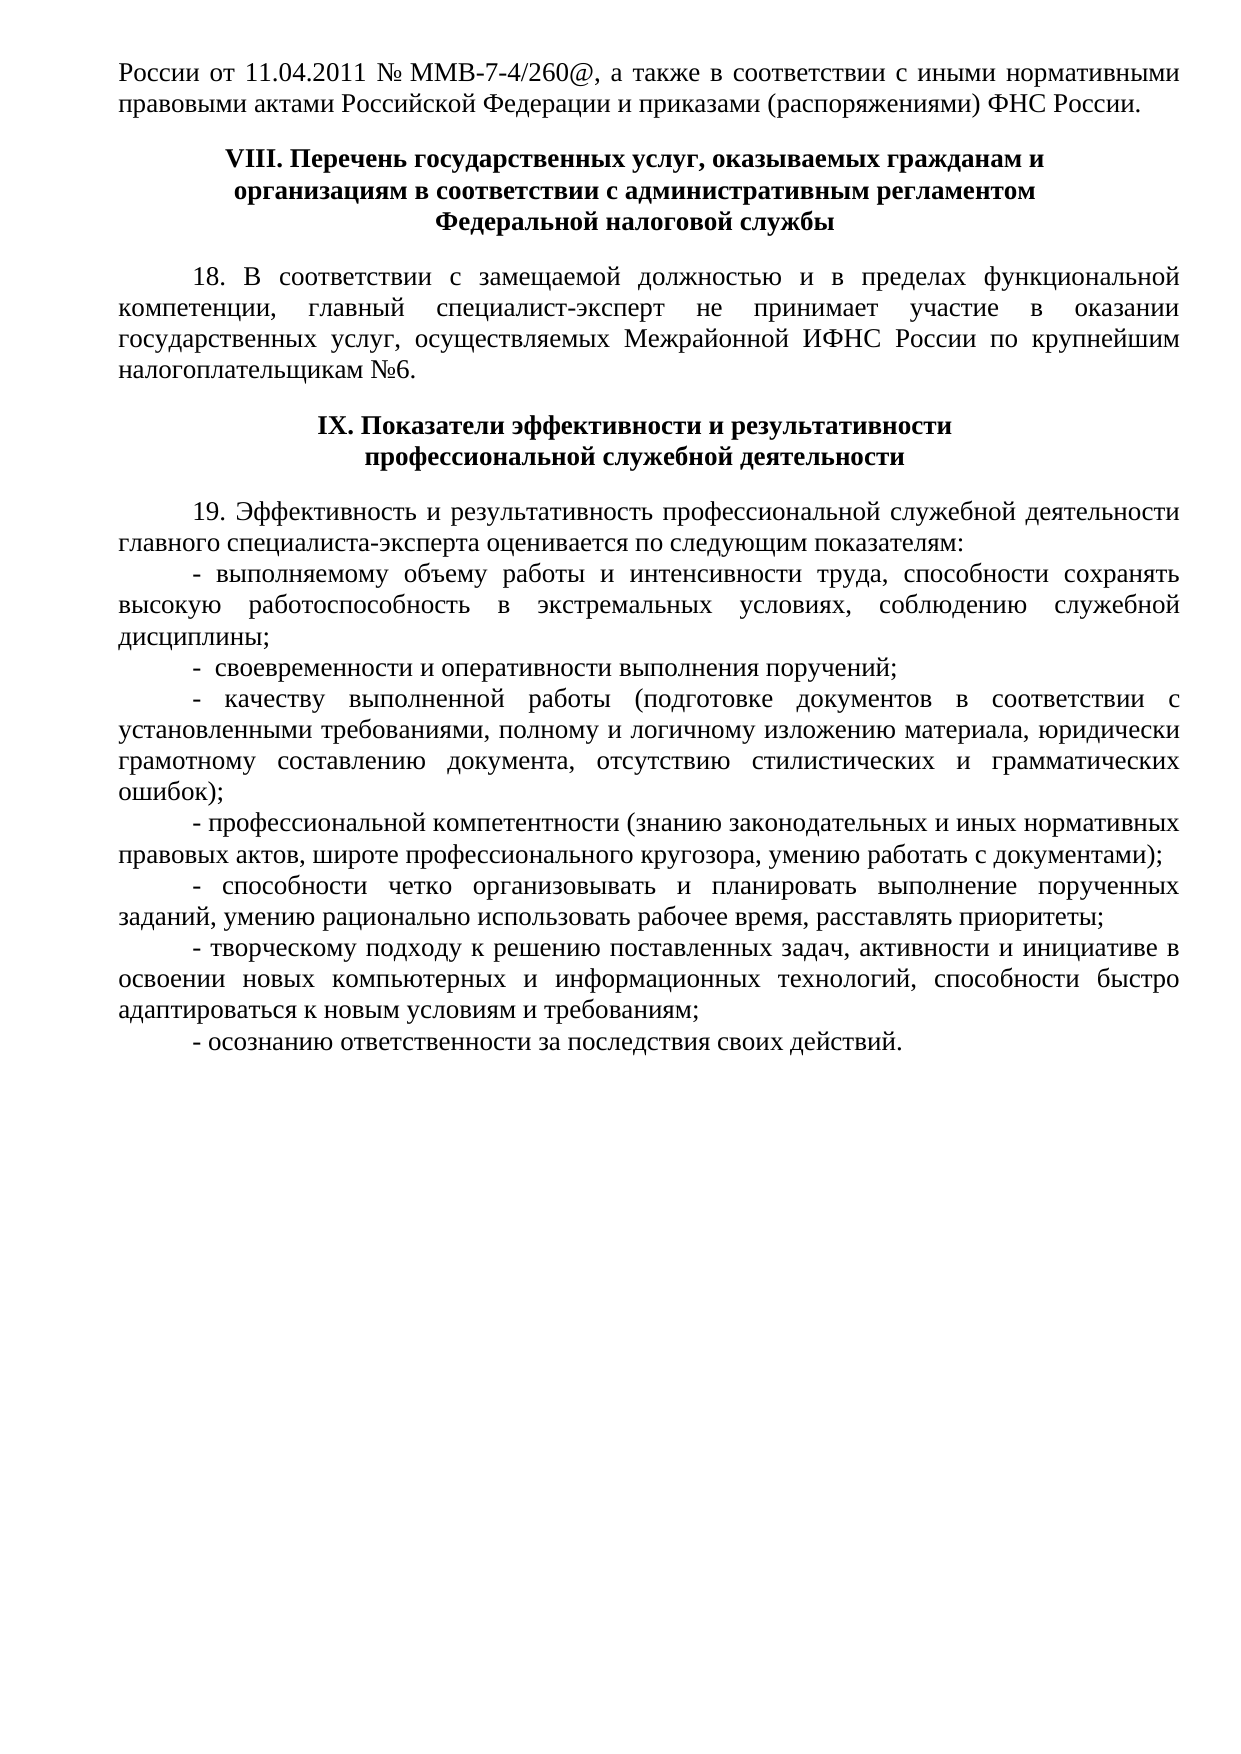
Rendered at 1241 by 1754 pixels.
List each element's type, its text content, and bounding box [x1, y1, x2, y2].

text IX. Показатели эффективности и результативности [59, 409, 1211, 440]
text - творческому подходу к решению поставленных задач, активности и инициативе в освоении новых компьютерных и информационных технологий, способности быстро адаптироваться к новым условиям и требованиям; [118, 931, 1181, 1024]
text - своевременности и оперативности выполнения поручений; [118, 651, 1181, 682]
text организациям в соответствии с административным регламентом [59, 174, 1211, 205]
text профессиональной служебной деятельности [59, 440, 1211, 471]
text - способности четко организовывать и планировать выполнение порученных заданий, умению рационально использовать рабочее время, расставлять приоритеты; [118, 869, 1181, 931]
text 18. В соответствии с замещаемой должностью и в пределах функциональной компетенции, главный специалист-эксперт не принимает участие в оказании государственных услуг, осуществляемых Межрайонной ИФНС России по крупнейшим налогоплательщикам №6. [118, 260, 1181, 385]
text 19. Эффективность и результативность профессиональной служебной деятельности главного специалиста-эксперта оценивается по следующим показателям: [118, 495, 1181, 557]
text - профессиональной компетентности (знанию законодательных и иных нормативных правовых актов, широте профессионального кругозора, умению работать с документами); [118, 807, 1181, 869]
text - осознанию ответственности за последствия своих действий. [118, 1024, 1181, 1056]
text - качеству выполненной работы (подготовке документов в соответствии с установленными требованиями, полному и логичному изложению материала, юридически грамотному составлению документа, отсутствию стилистических и грамматических ошибок); [118, 682, 1181, 807]
text VIII. Перечень государственных услуг, оказываемых гражданам и [59, 143, 1211, 174]
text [118, 56, 1181, 118]
text - выполняемому объему работы и интенсивности труда, способности сохранять высокую работоспособность в экстремальных условиях, соблюдению служебной дисциплины; [118, 557, 1181, 651]
text Федеральной налоговой службы [59, 205, 1211, 236]
